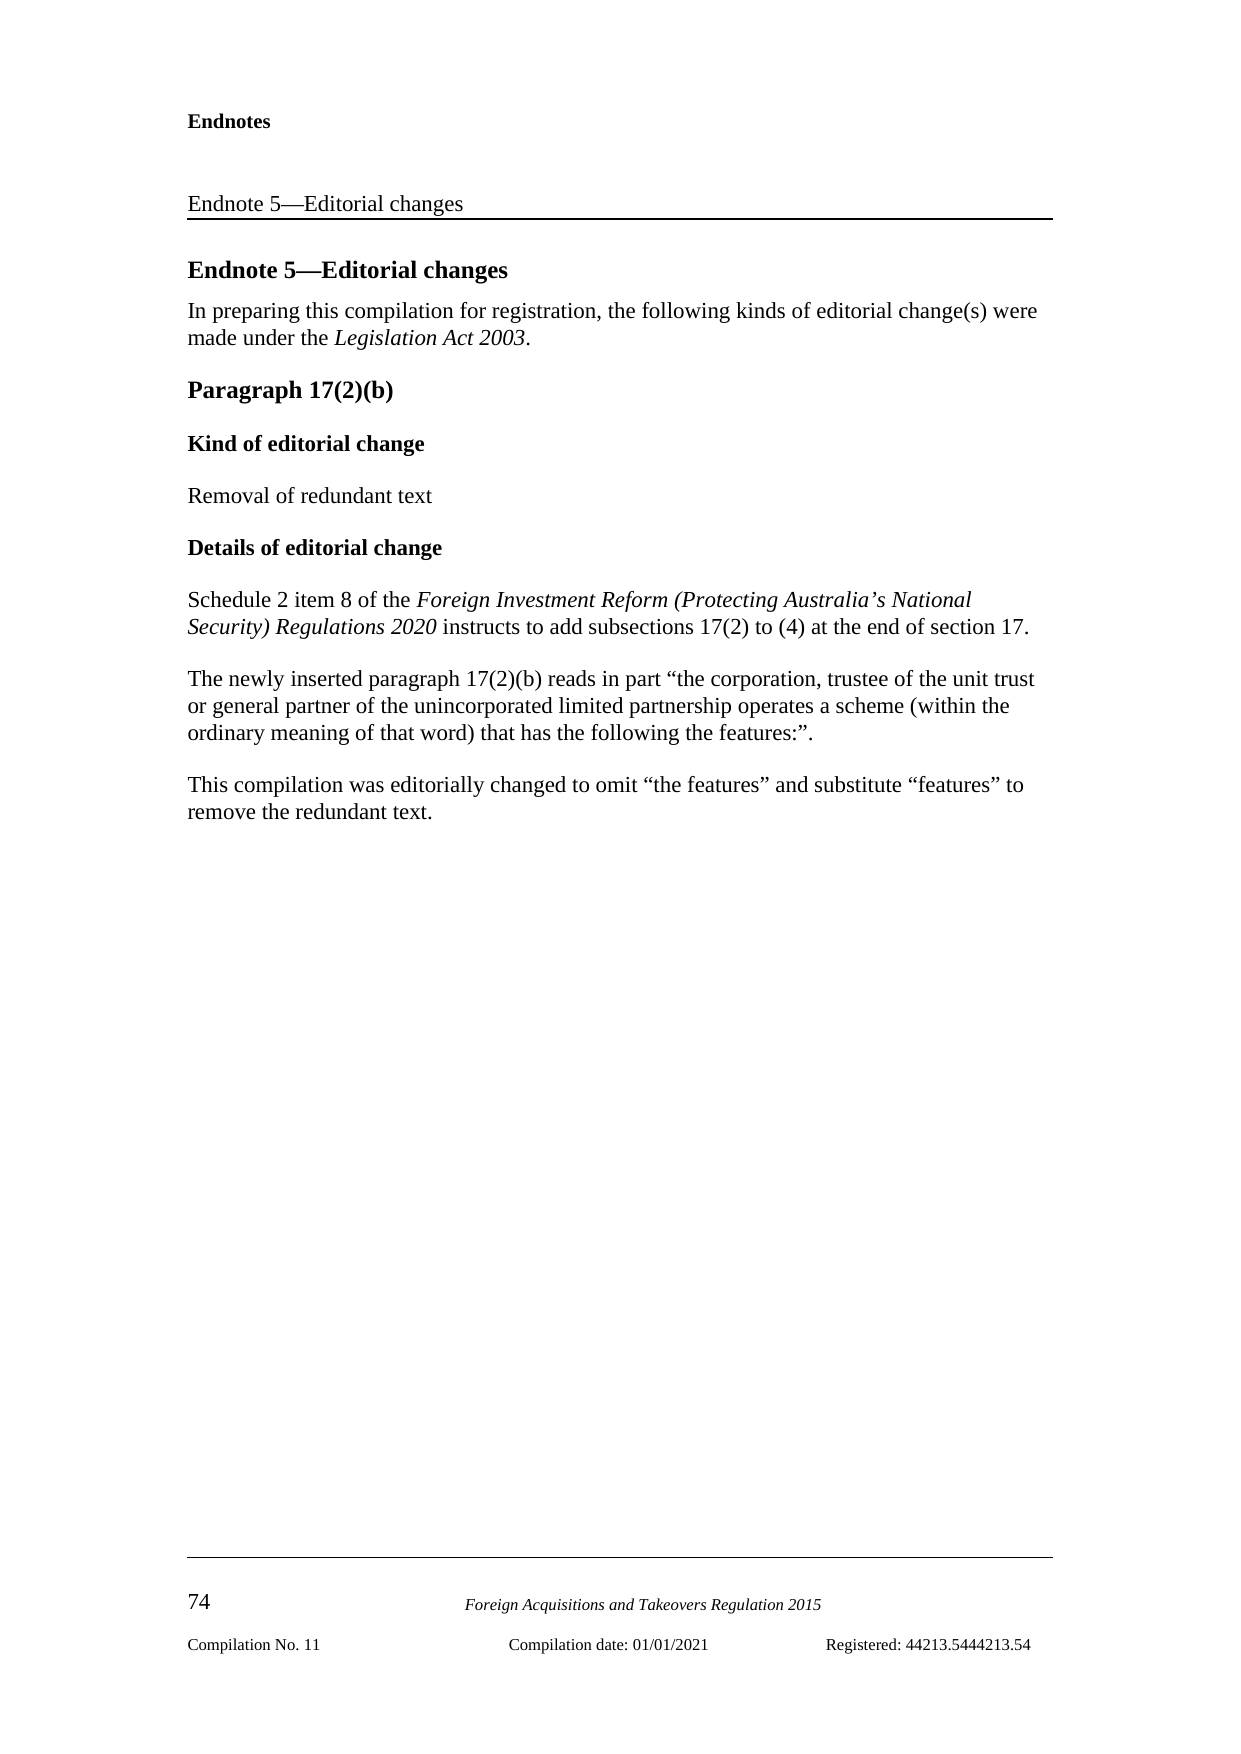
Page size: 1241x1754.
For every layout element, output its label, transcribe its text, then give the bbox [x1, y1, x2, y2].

text Details of editorial change [187, 533, 1053, 560]
text Removal of redundant text [187, 481, 1053, 508]
subtitle Endnote 5—Editorial changes [187, 255, 1053, 283]
text This compilation was editorially changed to omit “the features” and substitute “features” to remove the redundant text. [433, 771, 1053, 825]
text In preparing this compilation for registration, the following kinds of editorial change(s) were made under the Legislation Act 2003. [187, 296, 1053, 350]
text Paragraph 17(2)(b) [187, 375, 1053, 404]
text The newly inserted paragraph 17(2)(b) reads in part “the corporation, trustee of the unit trust or general partner of the unincorporated limited partnership operates a scheme (within the ordinary meaning of that word) that has the following the features:”. [187, 664, 1053, 746]
text Kind of editorial change [187, 429, 1053, 456]
text Schedule 2 item 8 of the Foreign Investment Reform (Protecting Australia’s National Security) Regulations 2020 instructs to add subsections 17(2) to (4) at the end of section 17. [187, 585, 1053, 639]
